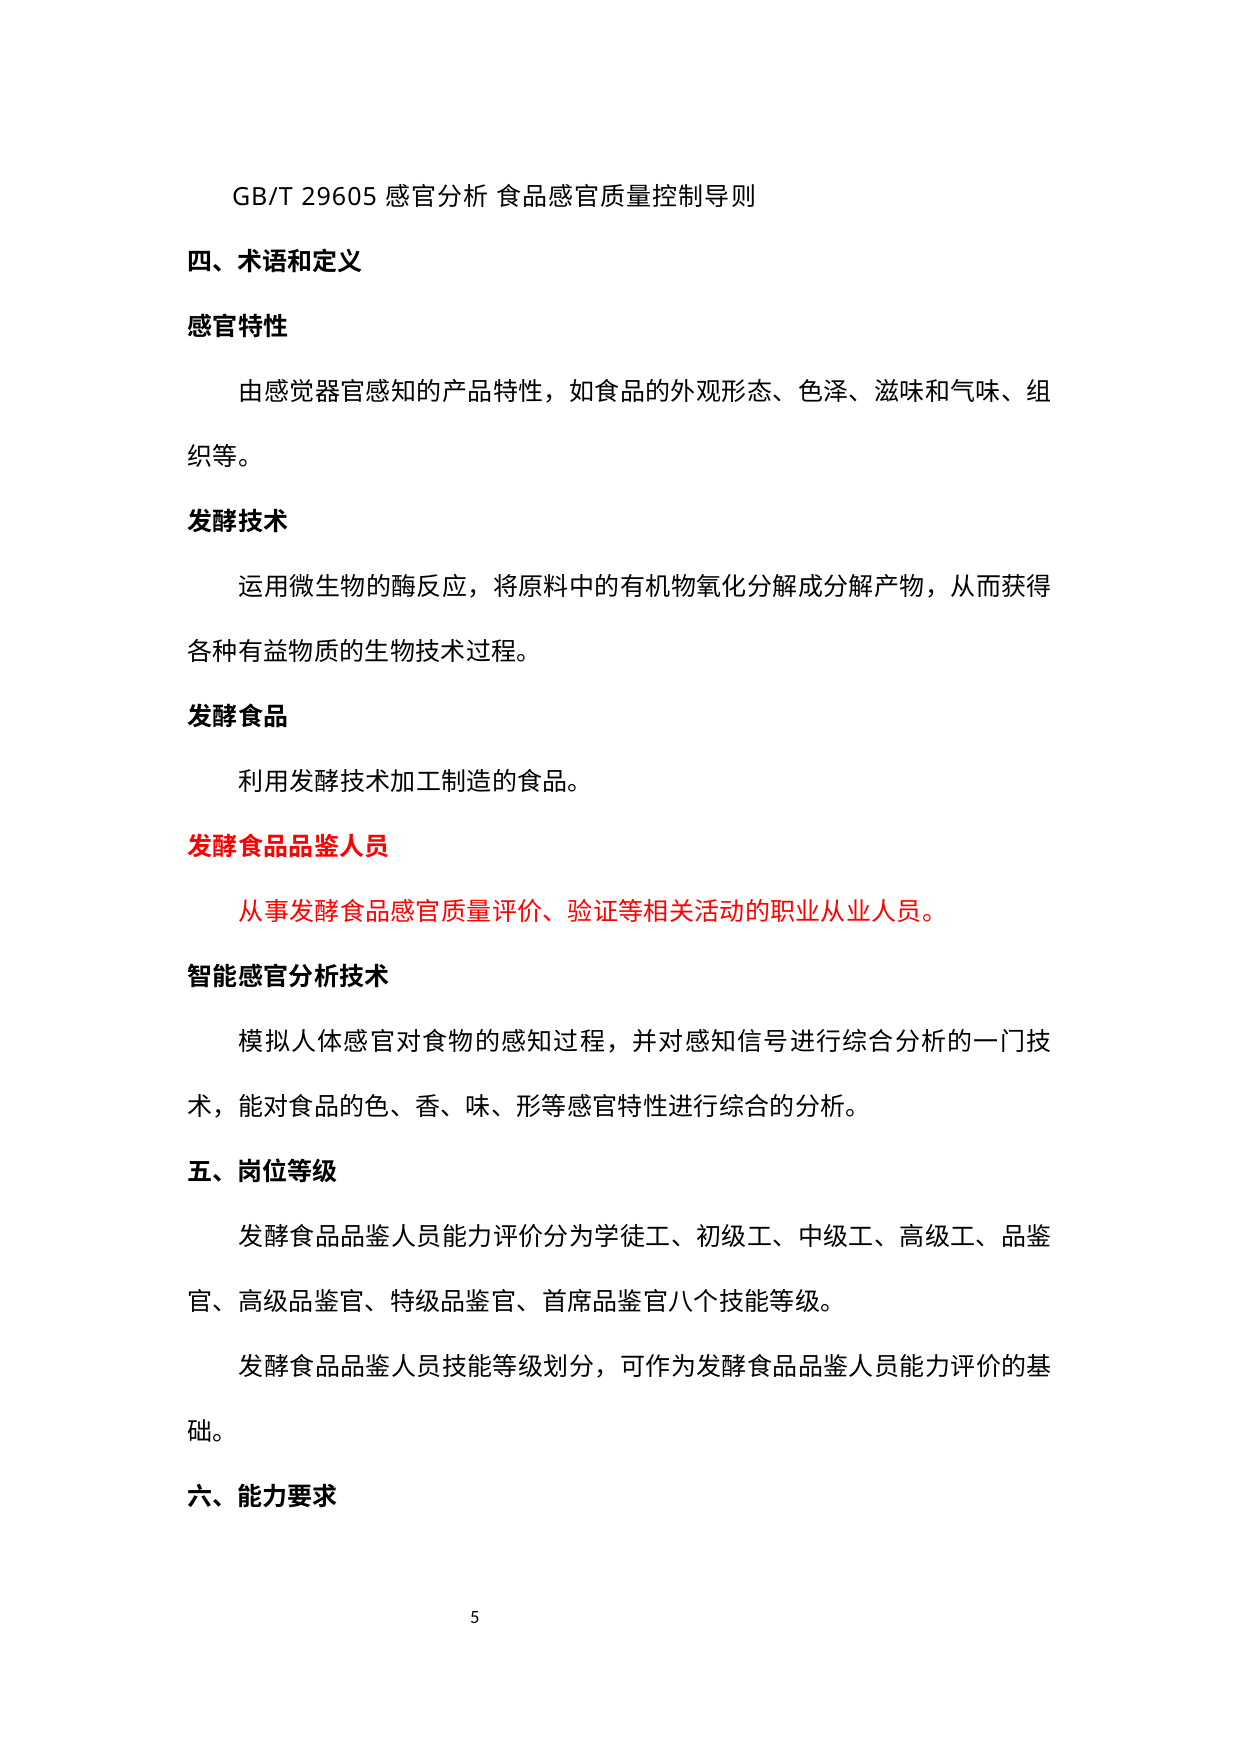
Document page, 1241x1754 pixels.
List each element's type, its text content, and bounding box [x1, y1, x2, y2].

text 发酵食品 [187, 682, 1053, 747]
text 模拟人体感官对食物的感知过程，并对感知信号进行综合分析的一门技术，能对食品的色、香、味、形等感官特性进行综合的分析。 [187, 1007, 1053, 1137]
text 发酵食品品鉴人员技能等级划分，可作为发酵食品品鉴人员能力评价的基础。 [187, 1332, 1053, 1462]
text 六、能力要求 [187, 1462, 1053, 1527]
text 五、岗位等级 [187, 1137, 1053, 1202]
text 四、术语和定义 [187, 227, 1053, 292]
text 从事发酵食品感官质量评价、验证等相关活动的职业从业人员。 [187, 877, 1053, 942]
text 感官特性 [187, 292, 1053, 357]
text 发酵食品品鉴人员 [187, 812, 1053, 877]
text GB/T 29605 感官分析 食品感官质量控制导则 [187, 162, 1053, 227]
text 利用发酵技术加工制造的食品。 [187, 747, 1053, 812]
text 发酵食品品鉴人员能力评价分为学徒工、初级工、中级工、高级工、品鉴官、高级品鉴官、特级品鉴官、首席品鉴官八个技能等级。 [187, 1202, 1053, 1332]
text 发酵技术 [187, 487, 1053, 552]
text 智能感官分析技术 [187, 942, 1053, 1007]
text 运用微生物的酶反应，将原料中的有机物氧化分解成分解产物，从而获得各种有益物质的生物技术过程。 [187, 552, 1053, 682]
text 由感觉器官感知的产品特性，如食品的外观形态、色泽、滋味和气味、组织等。 [187, 357, 1053, 487]
